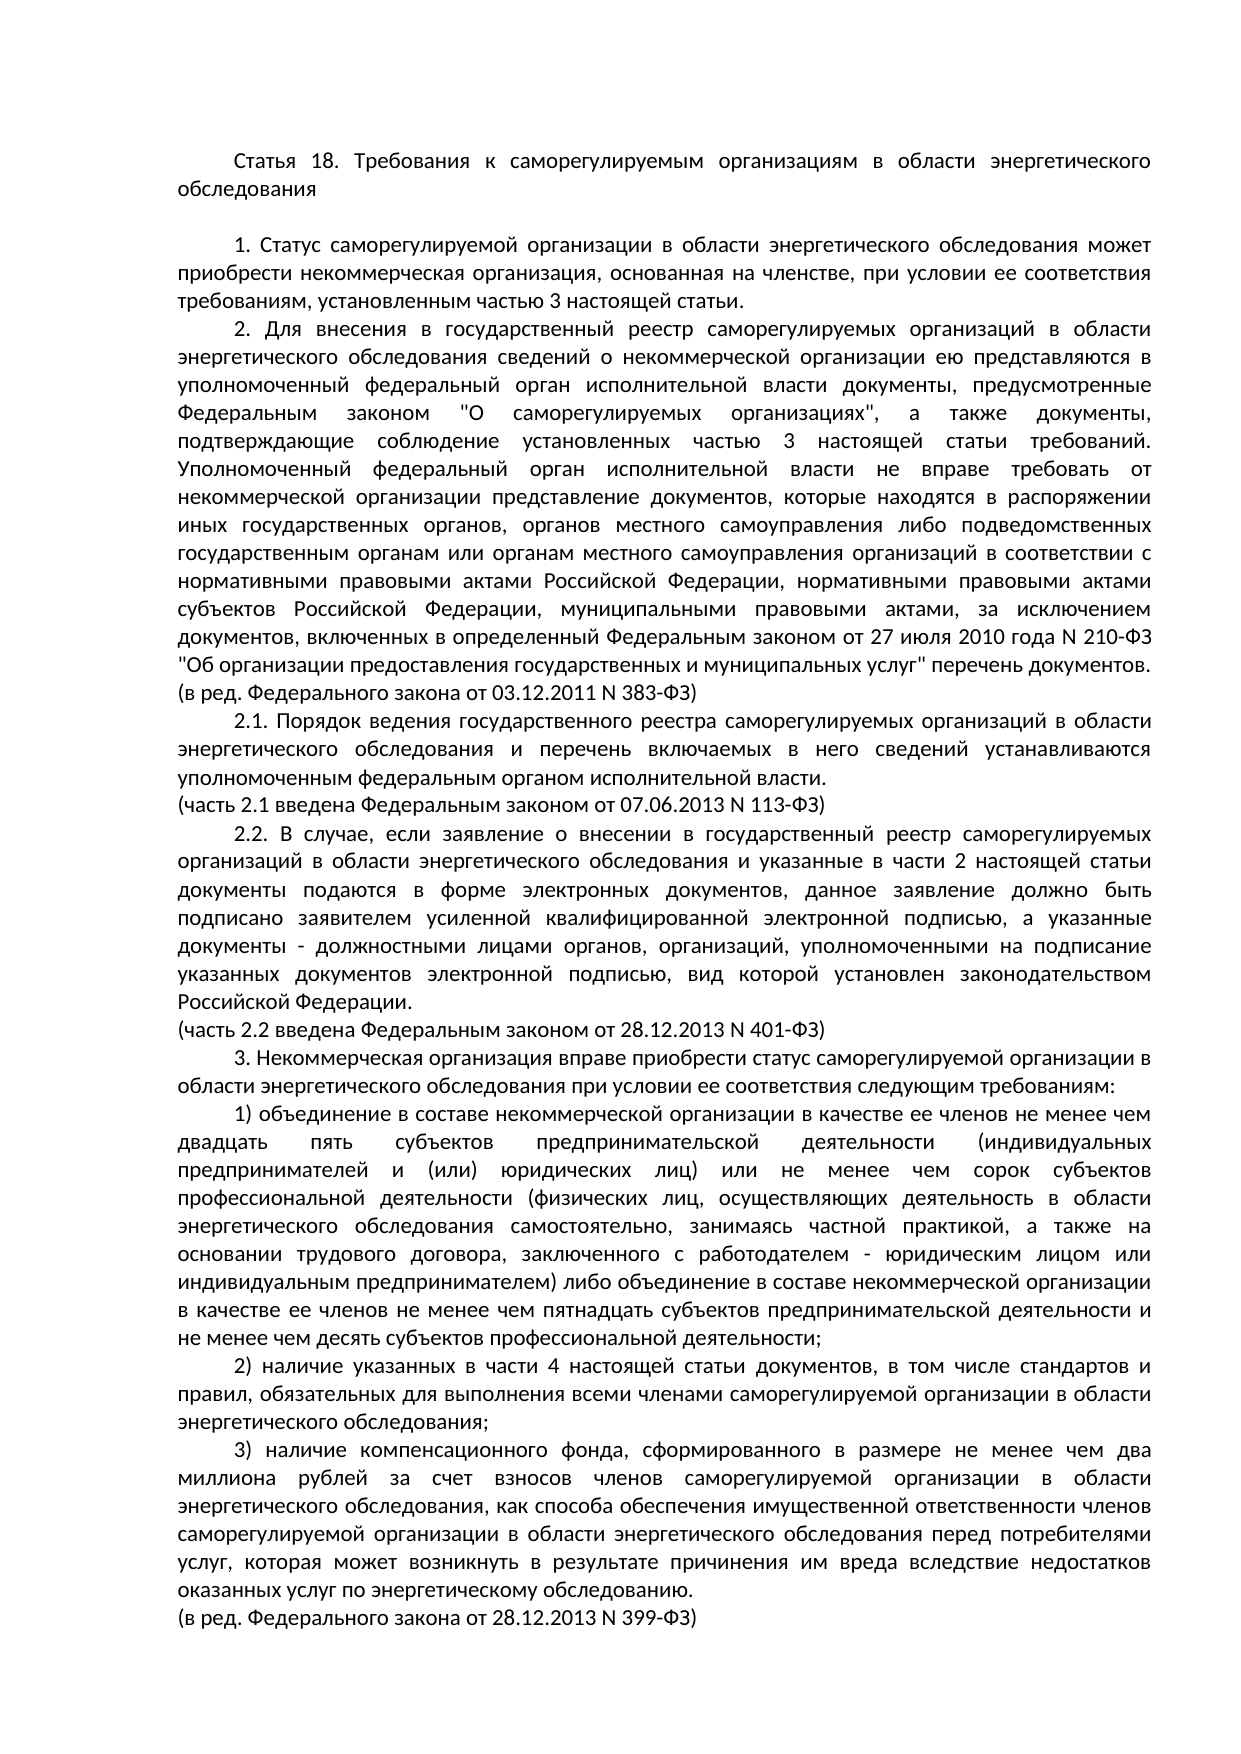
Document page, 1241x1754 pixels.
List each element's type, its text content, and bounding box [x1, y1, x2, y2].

text (часть 2.1 введена Федеральным законом от 07.06.2013 N 113-ФЗ) [177, 791, 1152, 819]
text Статья 18. Требования к саморегулируемым организациям в области энергетического обследования [177, 146, 1152, 202]
text 2) наличие указанных в части 4 настоящей статьи документов, в том числе стандартов и правил, обязательных для выполнения всеми членами саморегулируемой организации в области энергетического обследования; [177, 1351, 1152, 1435]
text (часть 2.2 введена Федеральным законом от 28.12.2013 N 401-ФЗ) [177, 1015, 1152, 1043]
text 2.2. В случае, если заявление о внесении в государственный реестр саморегулируемых организаций в области энергетического обследования и указанные в части 2 настоящей статьи документы подаются в форме электронных документов, данное заявление должно быть подписано заявителем усиленной квалифицированной электронной подписью, а указанные документы - должностными лицами органов, организаций, уполномоченными на подписание указанных документов электронной подписью, вид которой установлен законодательством Российской Федерации. [177, 819, 1152, 1015]
text 3) наличие компенсационного фонда, сформированного в размере не менее чем два миллиона рублей за счет взносов членов саморегулируемой организации в области энергетического обследования, как способа обеспечения имущественной ответственности членов саморегулируемой организации в области энергетического обследования перед потребителями услуг, которая может возникнуть в результате причинения им вреда вследствие недостатков оказанных услуг по энергетическому обследованию. [177, 1435, 1152, 1603]
text 2.1. Порядок ведения государственного реестра саморегулируемых организаций в области энергетического обследования и перечень включаемых в него сведений устанавливаются уполномоченным федеральным органом исполнительной власти. [177, 707, 1152, 791]
text 1) объединение в составе некоммерческой организации в качестве ее членов не менее чем двадцать пять субъектов предпринимательской деятельности (индивидуальных предпринимателей и (или) юридических лиц) или не менее чем сорок субъектов профессиональной деятельности (физических лиц, осуществляющих деятельность в области энергетического обследования самостоятельно, занимаясь частной практикой, а также на основании трудового договора, заключенного с работодателем - юридическим лицом или индивидуальным предпринимателем) либо объединение в составе некоммерческой организации в качестве ее членов не менее чем пятнадцать субъектов предпринимательской деятельности и не менее чем десять субъектов профессиональной деятельности; [177, 1099, 1152, 1351]
text 3. Некоммерческая организация вправе приобрести статус саморегулируемой организации в области энергетического обследования при условии ее соответствия следующим требованиям: [177, 1043, 1152, 1099]
text 2. Для внесения в государственный реестр саморегулируемых организаций в области энергетического обследования сведений о некоммерческой организации ею представляются в уполномоченный федеральный орган исполнительной власти документы, предусмотренные Федеральным законом "О саморегулируемых организациях", а также документы, подтверждающие соблюдение установленных частью 3 настоящей статьи требований. Уполномоченный федеральный орган исполнительной власти не вправе требовать от некоммерческой организации представление документов, которые находятся в распоряжении иных государственных органов, органов местного самоуправления либо подведомственных государственным органам или органам местного самоуправления организаций в соответствии с нормативными правовыми актами Российской Федерации, нормативными правовыми актами субъектов Российской Федерации, муниципальными правовыми актами, за исключением документов, включенных в определенный Федеральным законом от 27 июля 2010 года N 210-ФЗ "Об организации предоставления государственных и муниципальных услуг" перечень документов. [177, 314, 1152, 678]
text 1. Статус саморегулируемой организации в области энергетического обследования может приобрести некоммерческая организация, основанная на членстве, при условии ее соответствия требованиям, установленным частью 3 настоящей статьи. [177, 230, 1152, 314]
text (в ред. Федерального закона от 28.12.2013 N 399-ФЗ) [177, 1603, 1152, 1631]
text (в ред. Федерального закона от 03.12.2011 N 383-ФЗ) [177, 678, 1152, 707]
